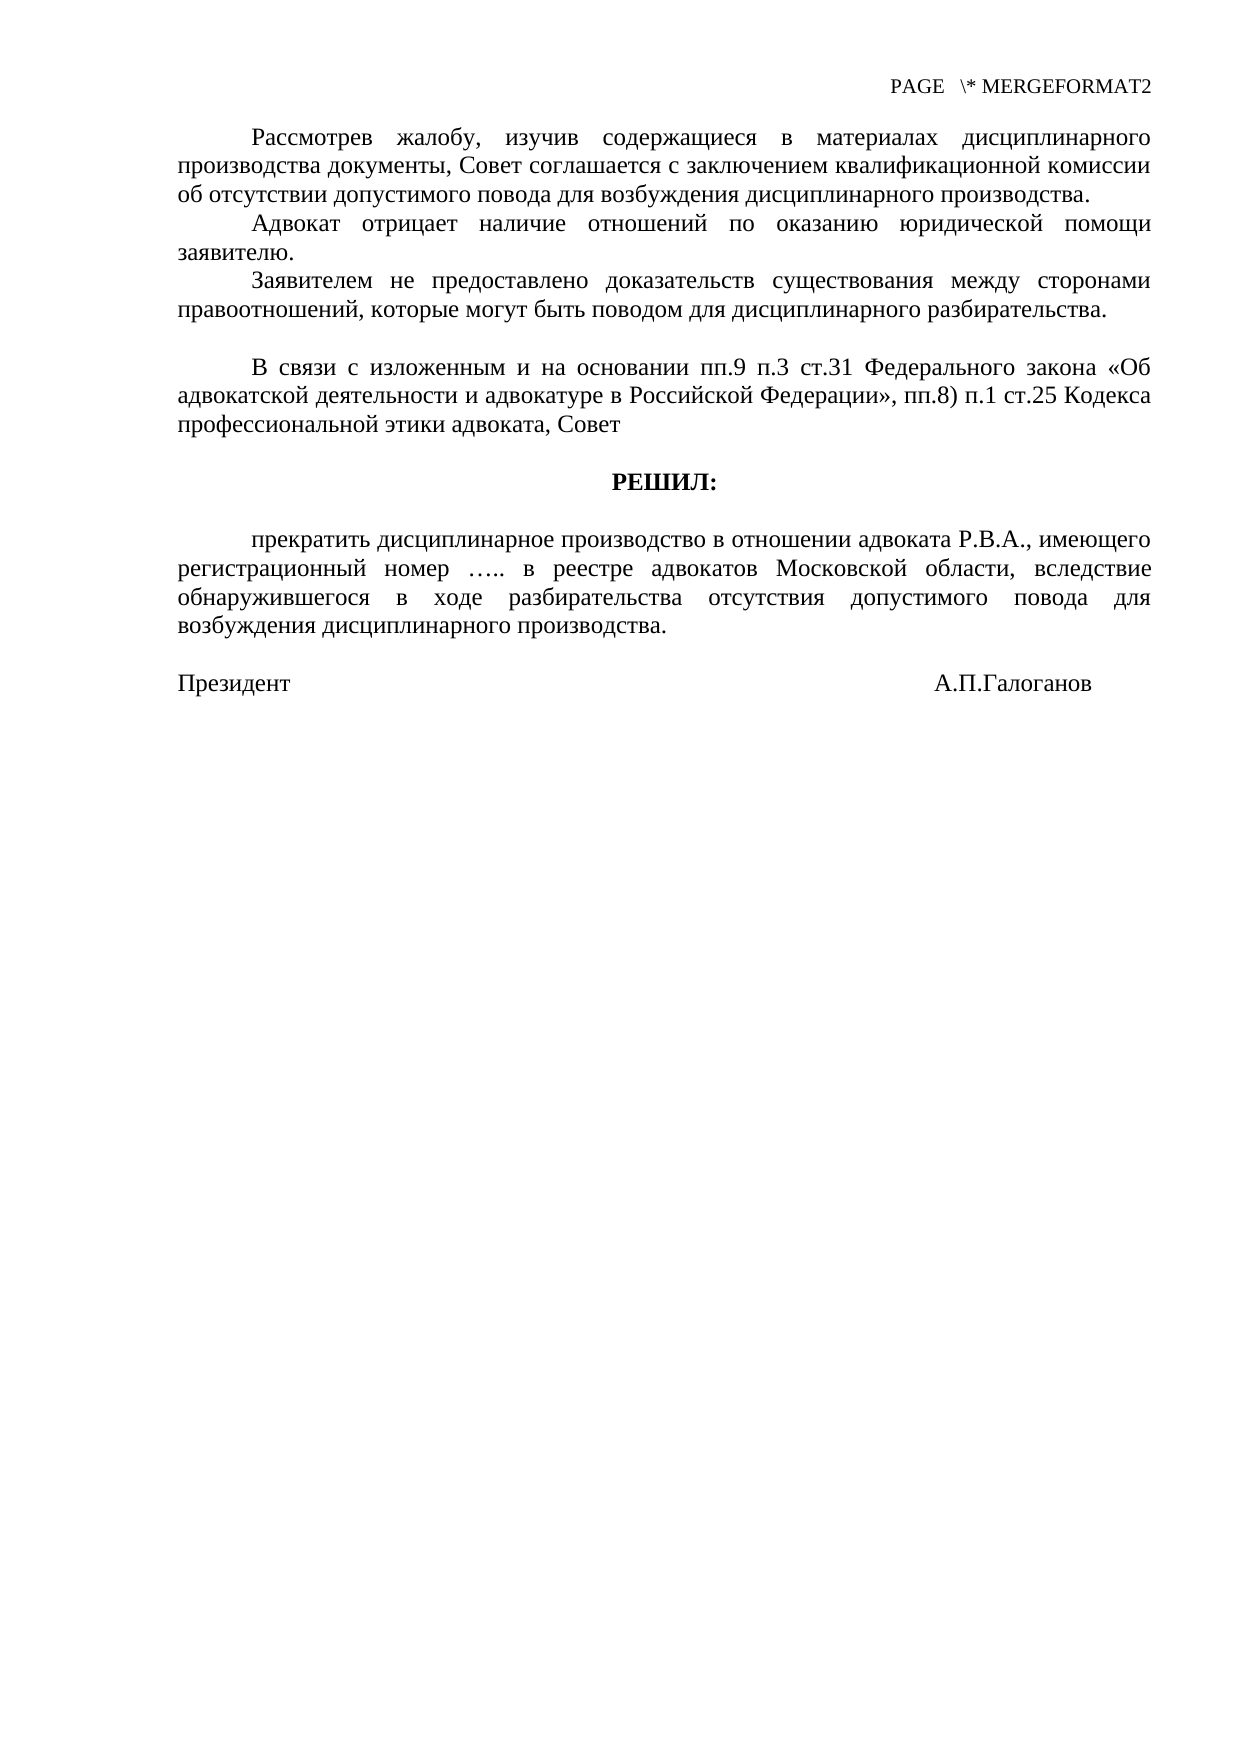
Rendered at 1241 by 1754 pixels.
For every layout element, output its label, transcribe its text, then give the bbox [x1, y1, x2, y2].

text прекратить дисциплинарное производство в отношении адвоката Р.В.А., имеющего регистрационный номер ….. в реестре адвокатов Московской области, вследствие обнаружившегося в ходе разбирательства отсутствия допустимого повода для возбуждения дисциплинарного производства. [177, 524, 1152, 639]
text В связи с изложенным и на основании пп.9 п.3 ст.31 Федерального закона «Об адвокатской деятельности и адвокатуре в Российской Федерации», пп.8) п.1 ст.25 Кодекса профессиональной этики адвоката, Совет [177, 352, 1152, 438]
text РЕШИЛ: [177, 467, 1152, 496]
text Адвокат отрицает наличие отношений по оказанию юридической помощи заявителю. [177, 208, 1152, 266]
text Президент А.П.Галоганов [177, 668, 1152, 697]
text Заявителем не предоставлено доказательств существования между сторонами правоотношений, которые могут быть поводом для дисциплинарного разбирательства. [177, 266, 1152, 323]
text Рассмотрев жалобу, изучив содержащиеся в материалах дисциплинарного производства документы, Совет соглашается с заключением квалификационной комиссии об отсутствии допустимого повода для возбуждения дисциплинарного производства. [177, 122, 1152, 208]
